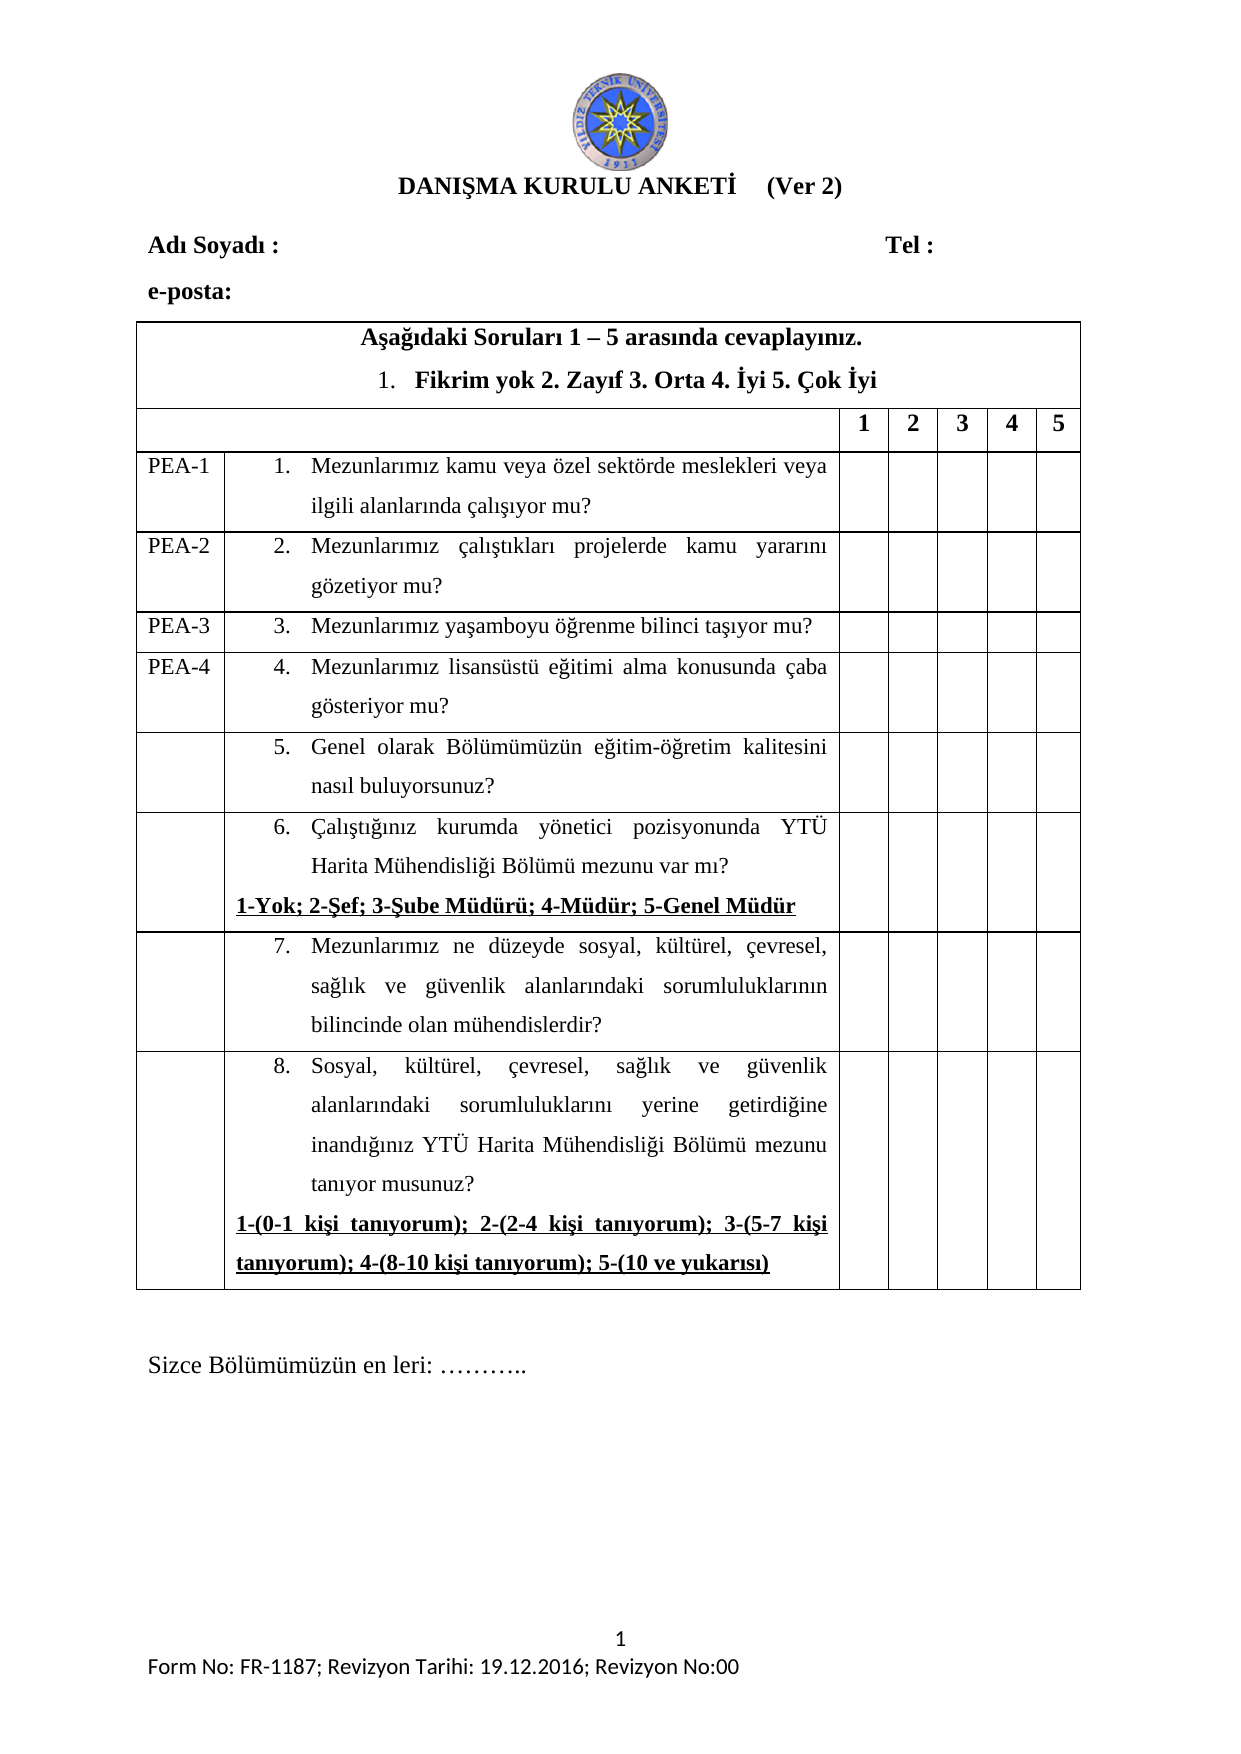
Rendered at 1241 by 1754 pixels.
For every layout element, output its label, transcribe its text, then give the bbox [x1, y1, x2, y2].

table_cell [938, 933, 987, 1051]
table_cell [889, 653, 937, 732]
table_cell 4 [988, 409, 1036, 451]
table_cell [840, 813, 888, 931]
table_cell [137, 813, 224, 931]
table_cell [988, 613, 1036, 652]
table_cell PEA-4 [137, 653, 224, 732]
table_cell [889, 1052, 937, 1289]
table_cell [137, 933, 224, 1051]
table_cell [988, 653, 1036, 732]
table_cell [889, 453, 937, 531]
table_cell [889, 733, 937, 812]
table_cell [137, 733, 224, 812]
table_cell [889, 933, 937, 1051]
table_cell [1037, 653, 1080, 732]
table_cell Mezunlarımız yaşamboyu öğrenme bilinci taşıyor mu? [225, 613, 839, 652]
table_cell [938, 613, 987, 652]
table_cell Çalıştığınız kurumda yönetici pozisyonunda YTÜ Harita Mühendisliği Bölümü mezunu var mı? 1-Yok; 2-Şef; 3-Şube Müdürü; 4-Müdür; 5-Genel Müdür [225, 813, 839, 931]
table_cell [988, 813, 1036, 931]
table_cell [840, 533, 888, 611]
table_cell 3 [938, 409, 987, 451]
table_cell [988, 733, 1036, 812]
text DANIŞMA KURULU ANKETİ (Ver 2) [148, 171, 1092, 199]
text Sizce Bölümümüzün en leri: ……….. [148, 1350, 1092, 1378]
table_cell [889, 813, 937, 931]
table_cell Mezunlarımız kamu veya özel sektörde meslekleri veya ilgili alanlarında çalışıyor mu? [225, 453, 839, 531]
table_cell 1 [840, 409, 888, 451]
table_cell [938, 653, 987, 732]
table_cell [988, 933, 1036, 1051]
table_cell [840, 733, 888, 812]
text Adı Soyadı : Tel : [148, 231, 1092, 259]
table_cell [988, 533, 1036, 611]
table_cell [1037, 453, 1080, 531]
table_cell [938, 733, 987, 812]
table_cell [840, 653, 888, 732]
table_cell Mezunlarımız çalıştıkları projelerde kamu yararını gözetiyor mu? [225, 533, 839, 611]
text e-posta: [148, 276, 1092, 305]
table_header Aşağıdaki Soruları 1 – 5 arasında cevaplayınız. Fikrim yok 2. Zayıf 3. Orta 4. İyi 5. Çok İyi [137, 323, 1080, 407]
table_cell [137, 409, 839, 451]
table_cell [1037, 1052, 1080, 1289]
table_cell Mezunlarımız ne düzeyde sosyal, kültürel, çevresel, sağlık ve güvenlik alanlarındaki sorumluluklarının bilincinde olan mühendislerdir? [225, 933, 839, 1051]
table_cell PEA-1 [137, 453, 224, 531]
table_cell [938, 453, 987, 531]
table_cell Mezunlarımız lisansüstü eğitimi alma konusunda çaba gösteriyor mu? [225, 653, 839, 732]
table_cell PEA-3 [137, 613, 224, 652]
table_cell [840, 1052, 888, 1289]
table_cell [938, 1052, 987, 1289]
table_cell [938, 813, 987, 931]
table_cell 2 [889, 409, 937, 451]
table_cell Sosyal, kültürel, çevresel, sağlık ve güvenlik alanlarındaki sorumluluklarını yerine getirdiğine inandığınız YTÜ Harita Mühendisliği Bölümü mezunu tanıyor musunuz? 1-(0-1 kişi tanıyorum); 2-(2-4 kişi tanıyorum); 3-(5-7 kişi tanıyorum); 4-(8-10 kişi tanıyorum); 5-(10 ve yukarısı) [225, 1052, 839, 1289]
table_cell [889, 613, 937, 652]
table_cell [840, 613, 888, 652]
table_cell [988, 453, 1036, 531]
table_cell 5 [1037, 409, 1080, 451]
table_cell [1037, 933, 1080, 1051]
table_cell Genel olarak Bölümümüzün eğitim-öğretim kalitesini nasıl buluyorsunuz? [225, 733, 839, 812]
table_cell [1037, 613, 1080, 652]
table_cell [840, 933, 888, 1051]
table_cell [1037, 733, 1080, 812]
table_cell [889, 533, 937, 611]
picture [572, 73, 668, 171]
table_cell [1037, 533, 1080, 611]
table_cell PEA-2 [137, 533, 224, 611]
table_cell [938, 533, 987, 611]
table_cell [840, 453, 888, 531]
table_cell [137, 1052, 224, 1289]
table_cell [988, 1052, 1036, 1289]
table_cell [1037, 813, 1080, 931]
